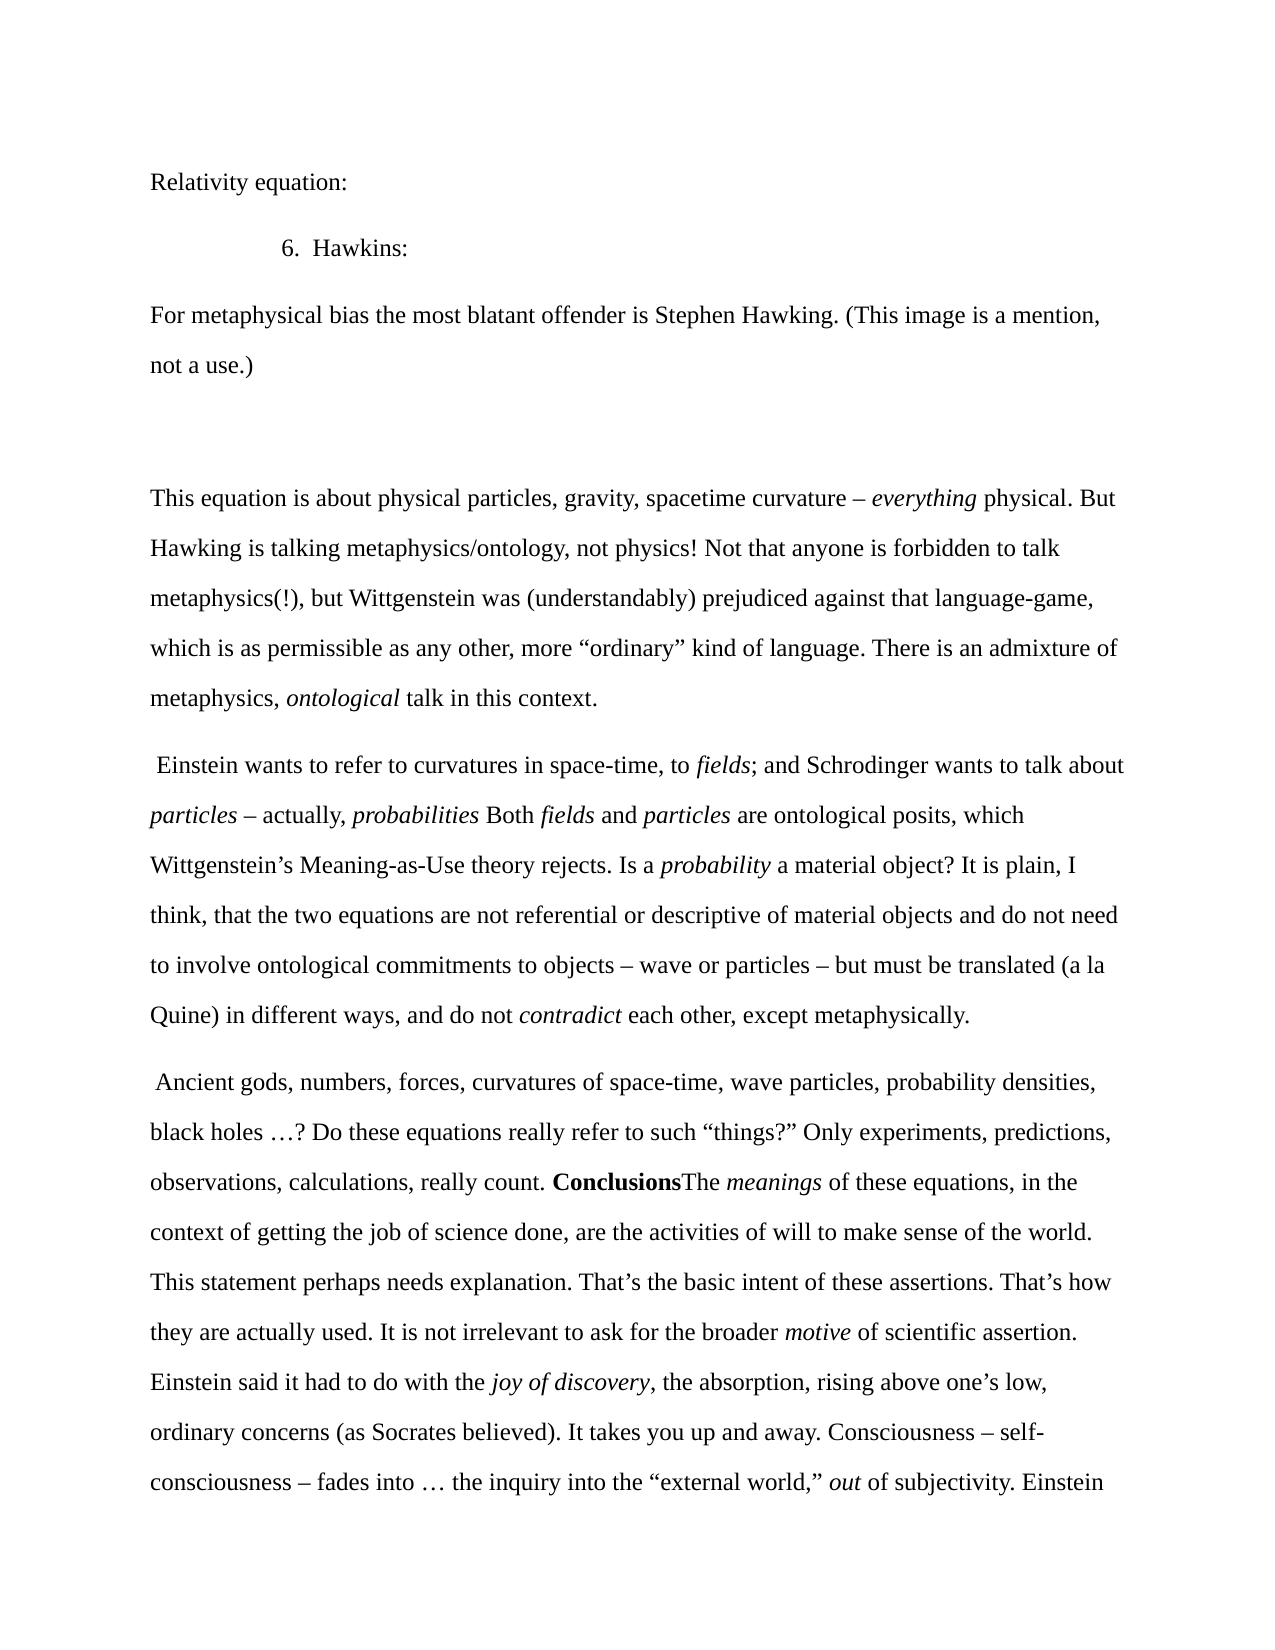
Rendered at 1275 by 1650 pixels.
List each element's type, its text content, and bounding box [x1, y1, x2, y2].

text 6. Hawkins: [150, 217, 1125, 267]
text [150, 150, 1125, 200]
text For metaphysical bias the most blatant offender is Stephen Hawking. (This image is a mention, not a use.) [150, 283, 1125, 383]
text This equation is about physical particles, gravity, spacetime curvature – everything physical. But Hawking is talking metaphysics/ontology, not physics! Not that anyone is forbidden to talk metaphysics(!), but Wittgenstein was (understandably) prejudiced against that language-game, which is as permissible as any other, more “ordinary” kind of language. There is an admixture of metaphysics, ontological talk in this context. [150, 467, 1125, 717]
text Einstein wants to refer to curvatures in space-time, to fields; and Schrodinger wants to talk about particles – actually, probabilities Both fields and particles are ontological posits, which Wittgenstein’s Meaning-as-Use theory rejects. Is a probability a material object? It is plain, I think, that the two equations are not referential or descriptive of material objects and do not need to involve ontological commitments to objects – wave or particles – but must be translated (a la Quine) in different ways, and do not contradict each other, except metaphysically. [150, 733, 1125, 1033]
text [150, 1050, 1125, 1500]
